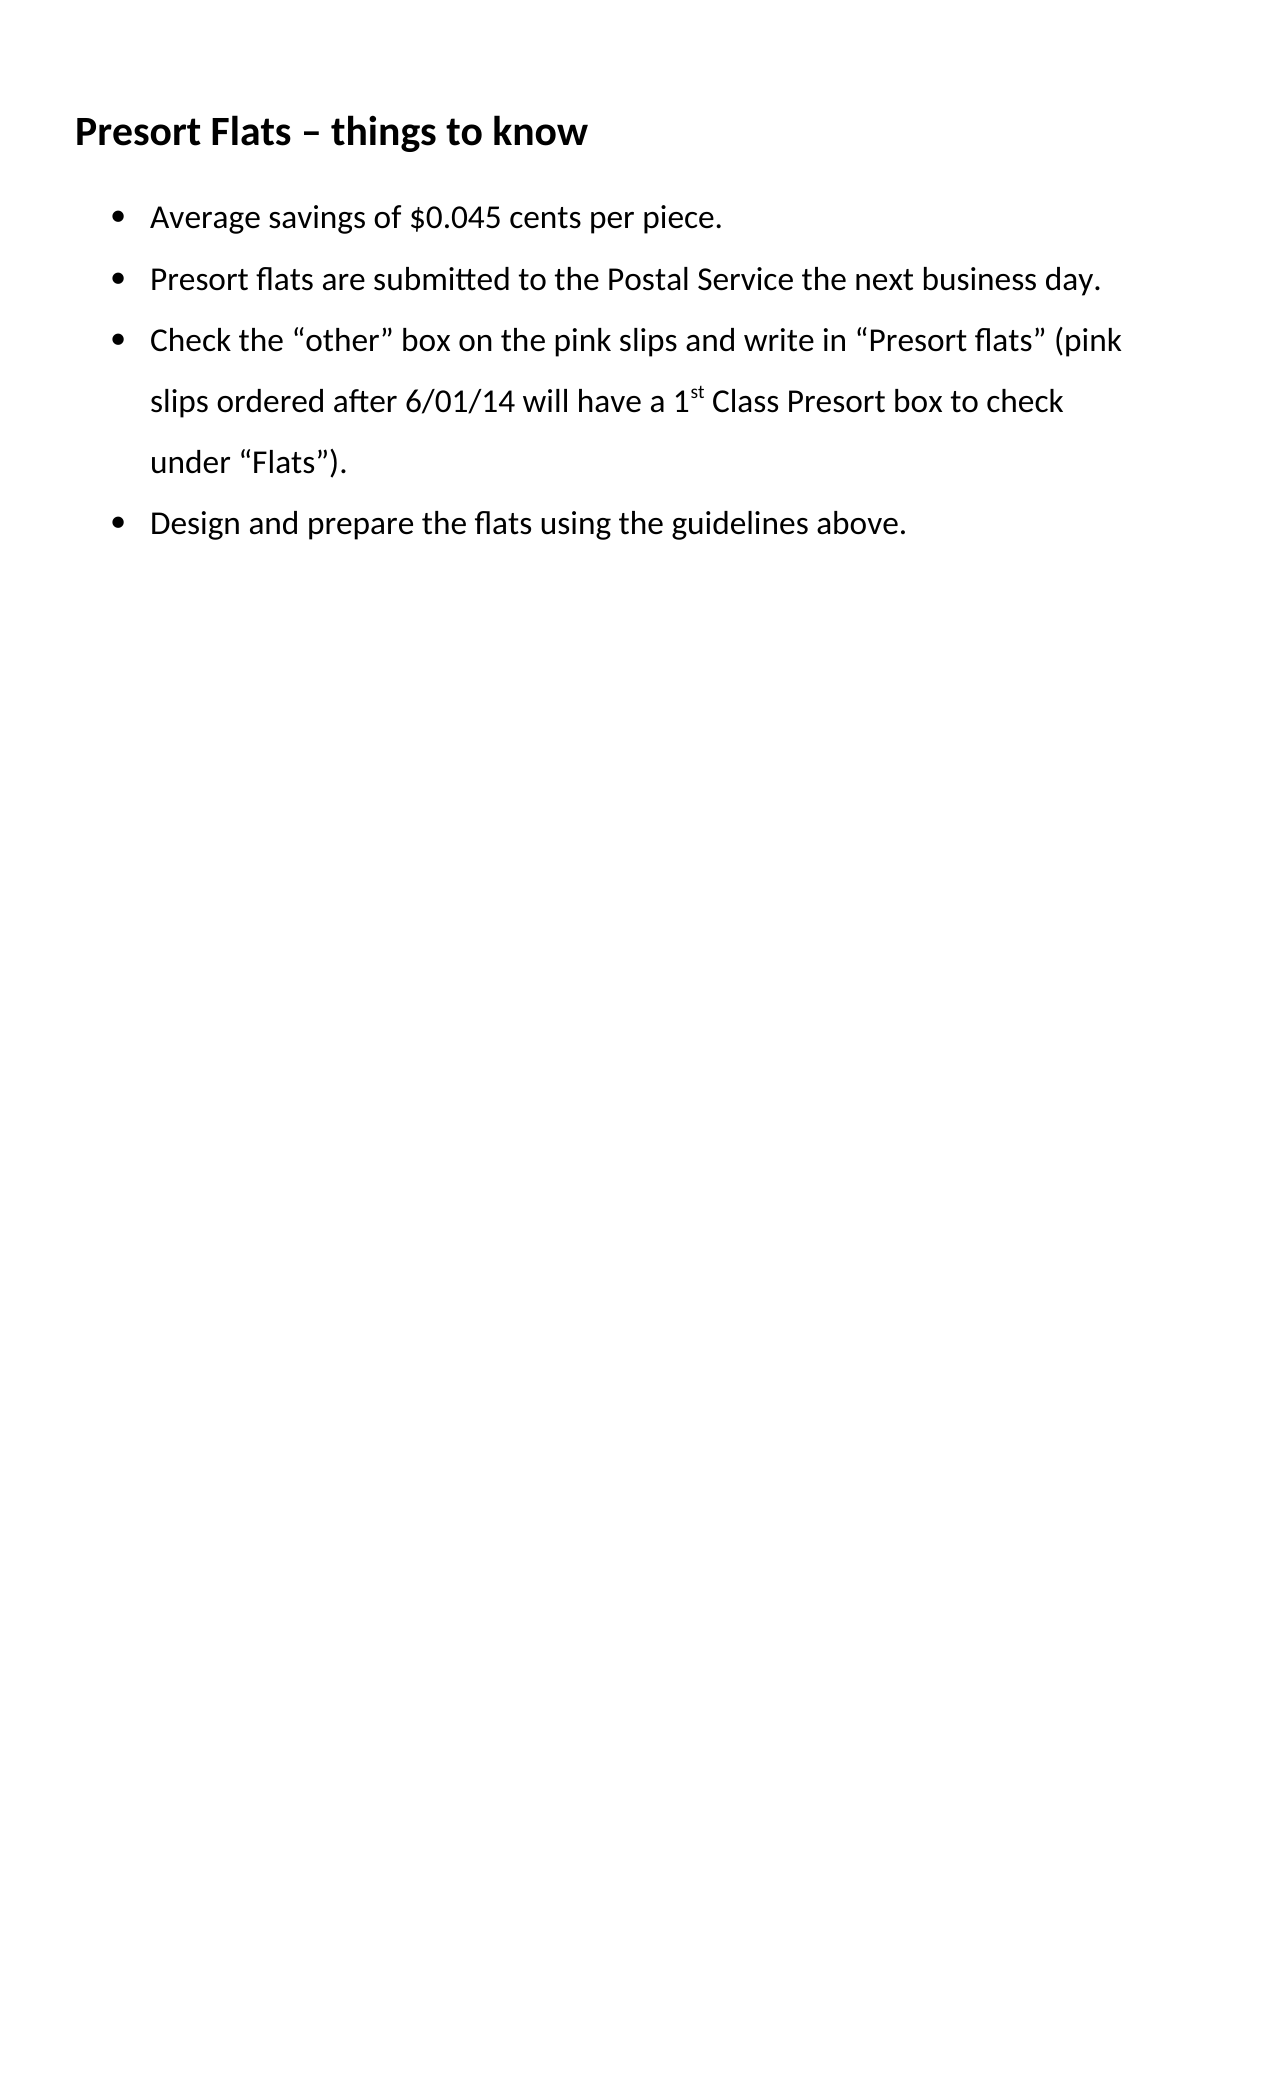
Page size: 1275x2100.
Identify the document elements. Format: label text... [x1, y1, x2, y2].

list Average savings of $0.045 cents per piece. [112, 197, 1138, 237]
list Design and prepare the flats using the guidelines above. [112, 502, 1138, 542]
list Check the “other” box on the pink slips and write in “Presort flats” (pink slips ordered after 6/01/14 will have a 1st Class Presort box to check under “Flats”). [112, 319, 1138, 481]
text Presort Flats – things to know [75, 105, 1200, 156]
list Presort flats are submitted to the Postal Service the next business day. [112, 258, 1138, 298]
